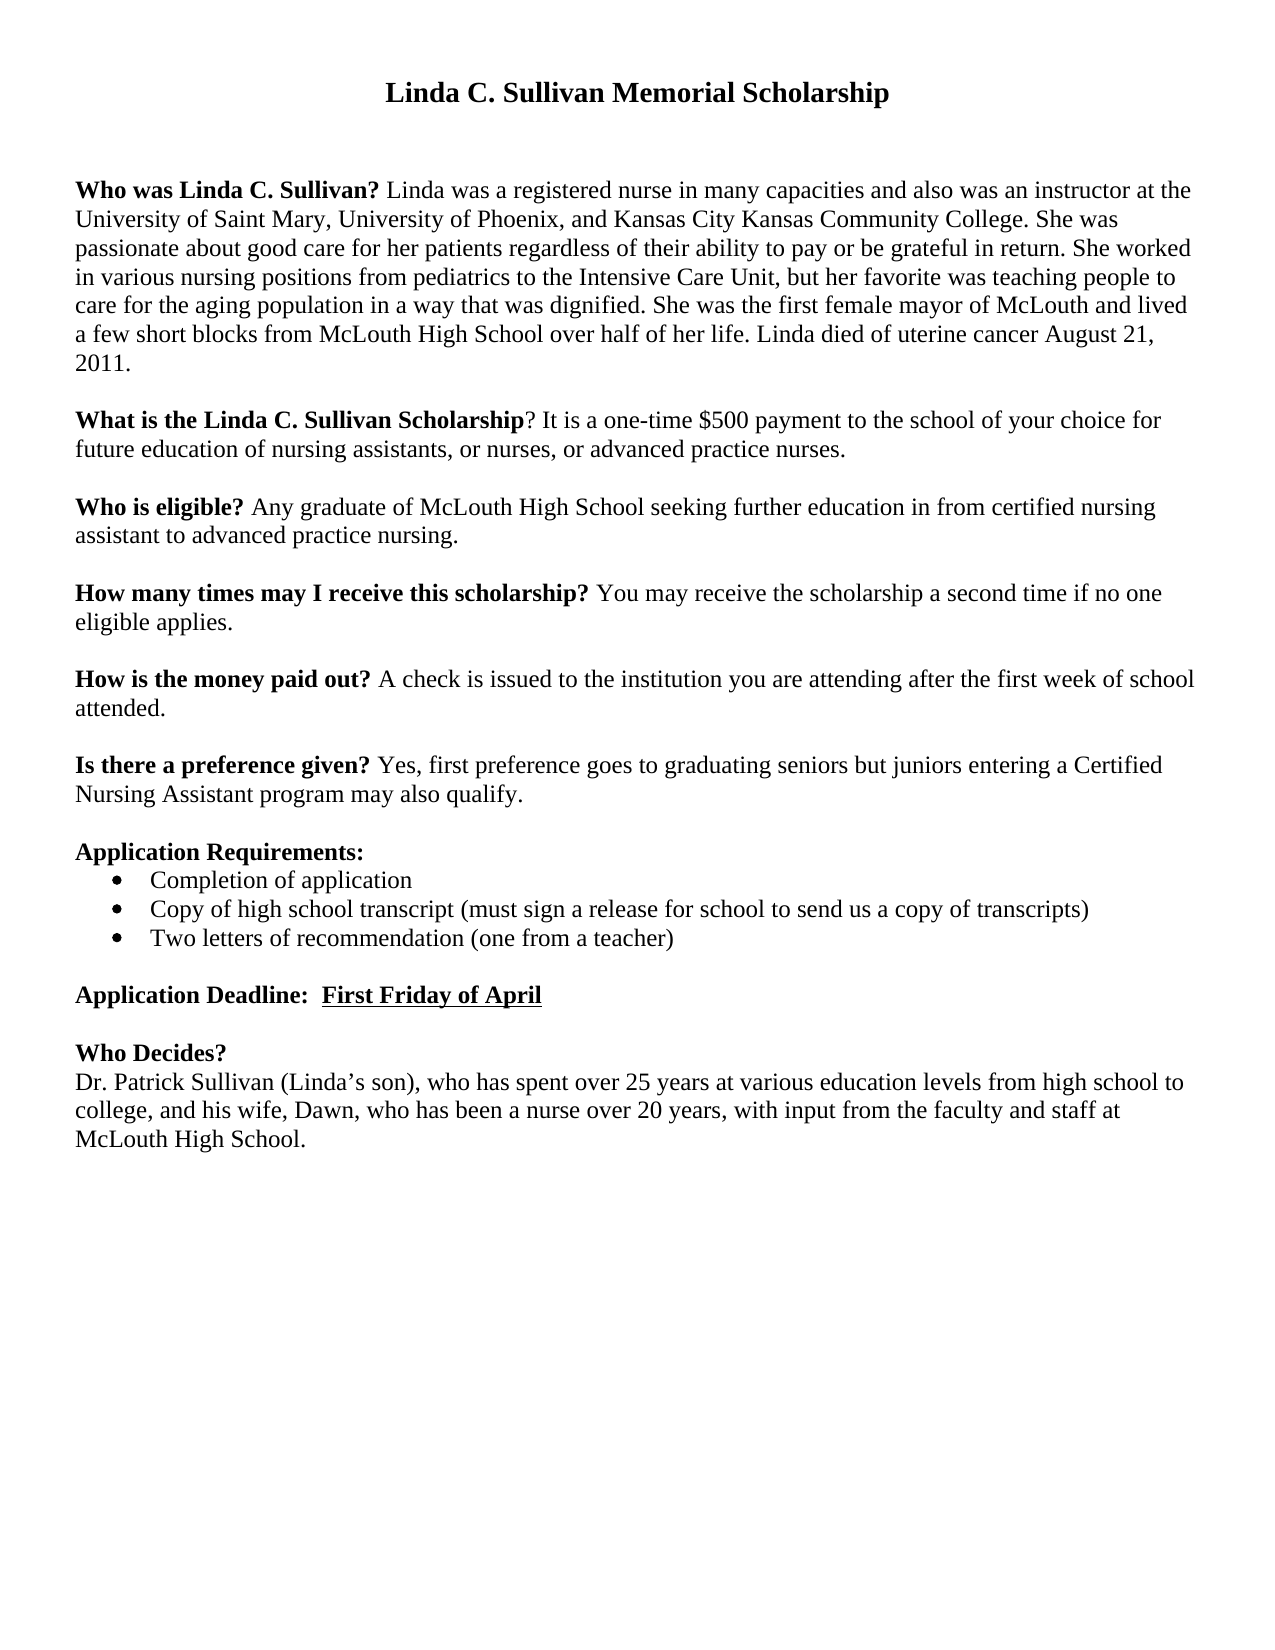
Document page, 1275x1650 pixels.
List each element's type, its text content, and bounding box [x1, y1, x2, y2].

text Application Requirements: [75, 837, 1200, 866]
text What is the Linda C. Sullivan Scholarship? It is a one-time $500 payment to the school of your choice for future education of nursing assistants, or nurses, or advanced practice nurses. [75, 406, 1200, 463]
text How many times may I receive this scholarship? You may receive the scholarship a second time if no one eligible applies. [75, 578, 1200, 636]
text Who is eligible? Any graduate of McLouth High School seeking further education in from certified nursing assistant to advanced practice nursing. [75, 492, 1200, 549]
text Who was Linda C. Sullivan? Linda was a registered nurse in many capacities and also was an instructor at the University of Saint Mary, University of Phoenix, and Kansas City Kansas Community College. She was passionate about good care for her patients regardless of their ability to pay or be grateful in return. She worked in various nursing positions from pediatrics to the Intensive Care Unit, but her favorite was teaching people to care for the aging population in a way that was dignified. She was the first female mayor of McLouth and lived a few short blocks from McLouth High School over half of her life. Linda died of uterine cancer August 21, 2011. [75, 176, 1200, 377]
text How is the money paid out? A check is issued to the institution you are attending after the first week of school attended. [75, 664, 1200, 722]
list Completion of application [112, 866, 1200, 894]
text Application Deadline: First Friday of April [75, 981, 1200, 1009]
text Dr. Patrick Sullivan (Linda’s son), who has spent over 25 years at various education levels from high school to college, and his wife, Dawn, who has been a nurse over 20 years, with input from the faculty and staff at McLouth High School. [75, 1067, 1200, 1153]
list Copy of high school transcript (must sign a release for school to send us a copy of transcripts) [112, 894, 1200, 923]
text Is there a preference given? Yes, first preference goes to graduating seniors but juniors entering a Certified Nursing Assistant program may also qualify. [75, 751, 1200, 808]
text Who Decides? [75, 1038, 1200, 1067]
text Linda C. Sullivan Memorial Scholarship [75, 75, 1200, 108]
list Two letters of recommendation (one from a teacher) [112, 923, 1200, 952]
